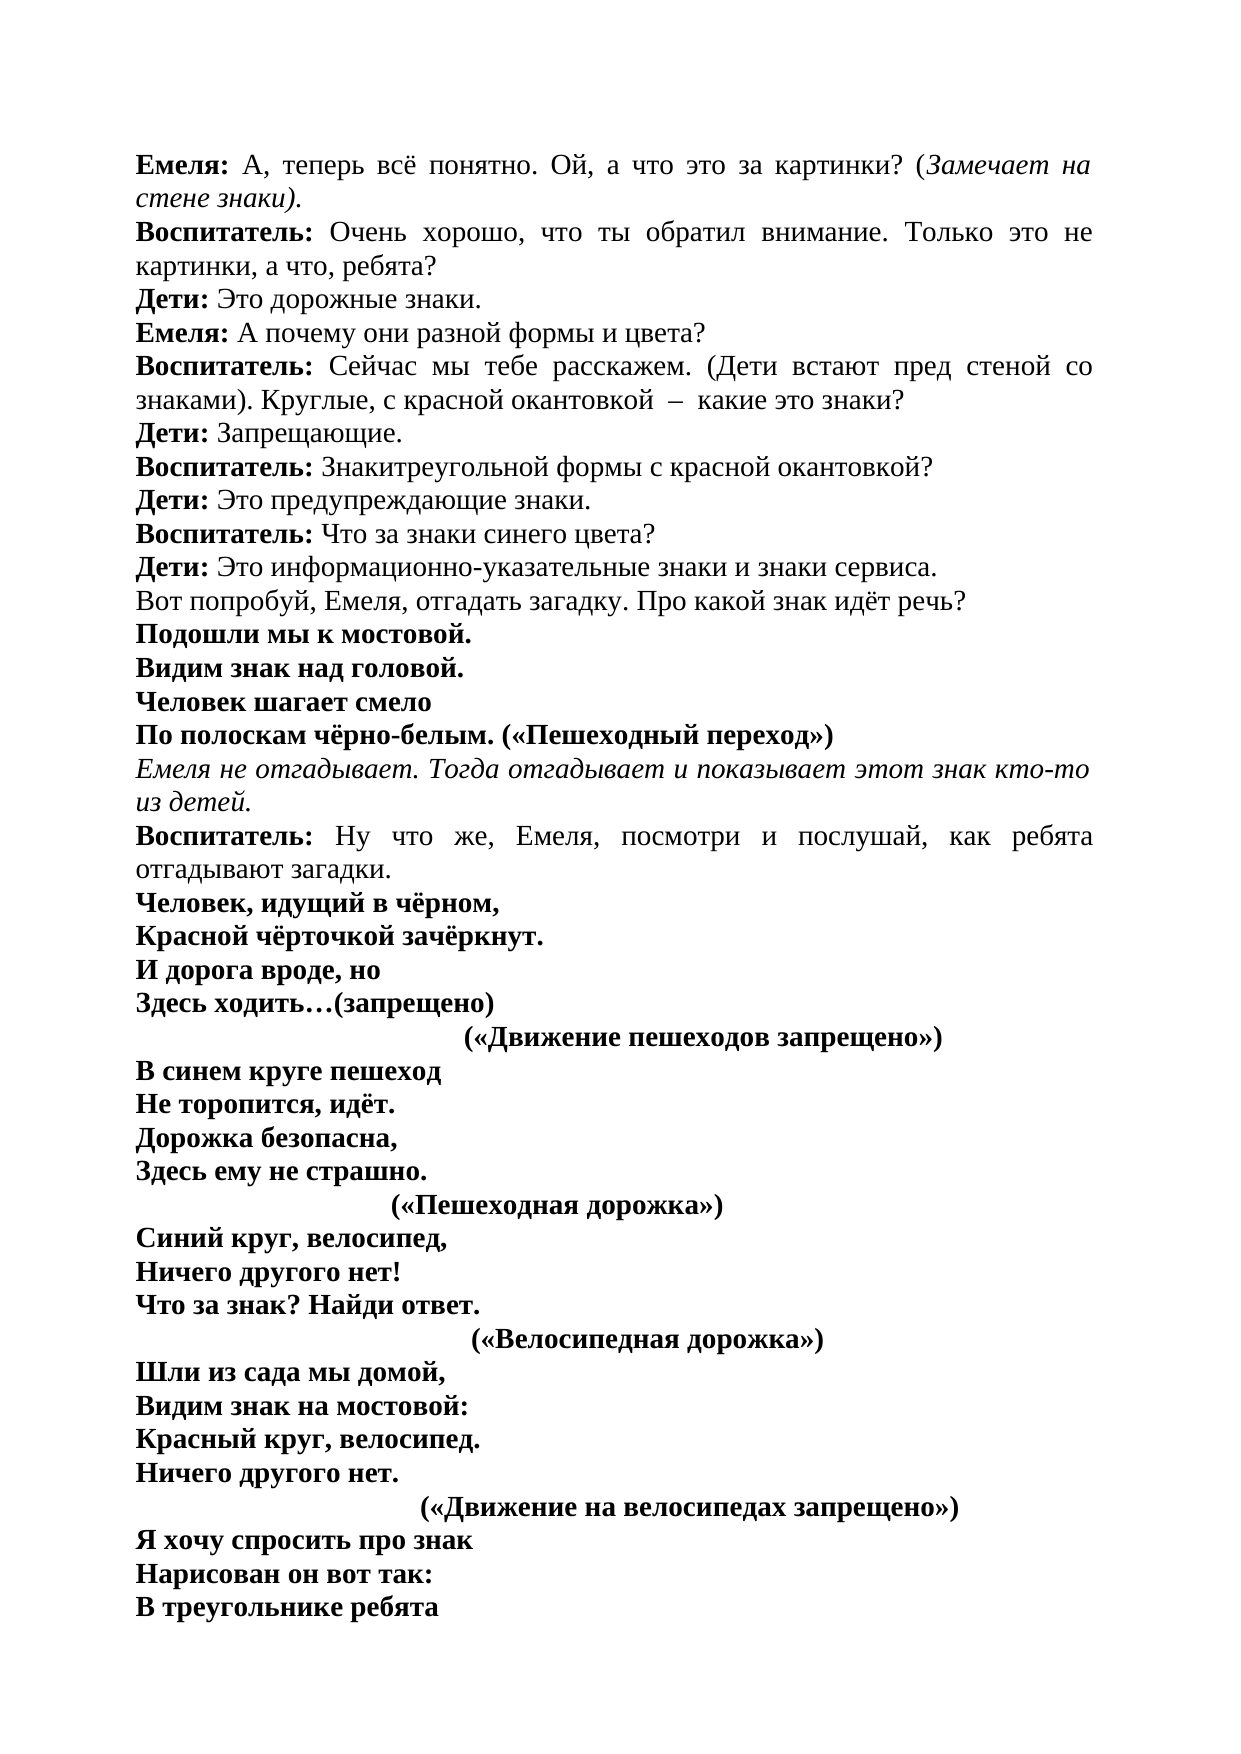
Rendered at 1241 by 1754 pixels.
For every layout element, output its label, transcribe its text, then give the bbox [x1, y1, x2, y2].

text Воспитатель: Очень хорошо, что ты обратил внимание. Только это не картинки, а что, ребята? [135, 214, 1094, 281]
text Синий круг, велосипед, [135, 1220, 1094, 1254]
text Воспитатель: Что за знаки синего цвета? [135, 516, 1094, 549]
text Воспитатель: Сейчас мы тебе расскажем. (Дети встают пред стеной со знаками). Круглые, с красной окантовкой – какие это знаки? [135, 348, 1094, 415]
text Человек шагает смело [135, 684, 1094, 717]
text Емеля: А, теперь всё понятно. Ой, а что это за картинки? (Замечает на стене знаки). [135, 147, 1094, 214]
text Красный круг, велосипед. [135, 1422, 1094, 1455]
text Видим знак над головой. [135, 650, 1094, 684]
text («Движение на велосипедах запрещено») [135, 1489, 1094, 1522]
text («Пешеходная дорожка») [135, 1187, 1094, 1220]
text По полоскам чёрно-белым. («Пешеходный переход») [135, 717, 1094, 751]
text Дети: Это дорожные знаки. [135, 281, 1094, 315]
text Вот попробуй, Емеля, отгадать загадку. Про какой знак идёт речь? [135, 583, 1094, 617]
text Дети: Это предупреждающие знаки. [135, 482, 1094, 516]
text Ничего другого нет! [135, 1254, 1094, 1287]
text Дети: Это информационно-указательные знаки и знаки сервиса. [135, 549, 1094, 583]
text («Велосипедная дорожка») [135, 1321, 1094, 1354]
text Шли из сада мы домой, [135, 1354, 1094, 1388]
text Емеля: А почему они разной формы и цвета? [135, 315, 1094, 348]
text Ничего другого нет. [135, 1455, 1094, 1489]
text В синем круге пешеход [135, 1053, 1094, 1086]
text Не торопится, идёт. [135, 1086, 1094, 1120]
text Подошли мы к мостовой. [135, 617, 1094, 650]
text Красной чёрточкой зачёркнут. [135, 918, 1094, 952]
text Человек, идущий в чёрном, [135, 885, 1094, 918]
text («Движение пешеходов запрещено») [135, 1019, 1094, 1053]
text Емеля не отгадывает. Тогда отгадывает и показывает этот знак кто-то из детей. [135, 751, 1094, 818]
text Воспитатель: Знакитреугольной формы с красной окантовкой? [135, 449, 1094, 482]
text Здесь ходить…(запрещено) [135, 986, 1094, 1019]
text Дорожка безопасна, [135, 1120, 1094, 1153]
text В треугольнике ребята [135, 1589, 1094, 1623]
text Здесь ему не страшно. [135, 1153, 1094, 1187]
text Воспитатель: Ну что же, Емеля, посмотри и послушай, как ребята отгадывают загадки. [135, 818, 1094, 885]
text Видим знак на мостовой: [135, 1388, 1094, 1422]
text Я хочу спросить про знак [135, 1522, 1094, 1556]
text Дети: Запрещающие. [135, 415, 1094, 449]
text Что за знак? Найди ответ. [135, 1287, 1094, 1321]
text Нарисован он вот так: [135, 1556, 1094, 1589]
text И дорога вроде, но [135, 952, 1094, 986]
